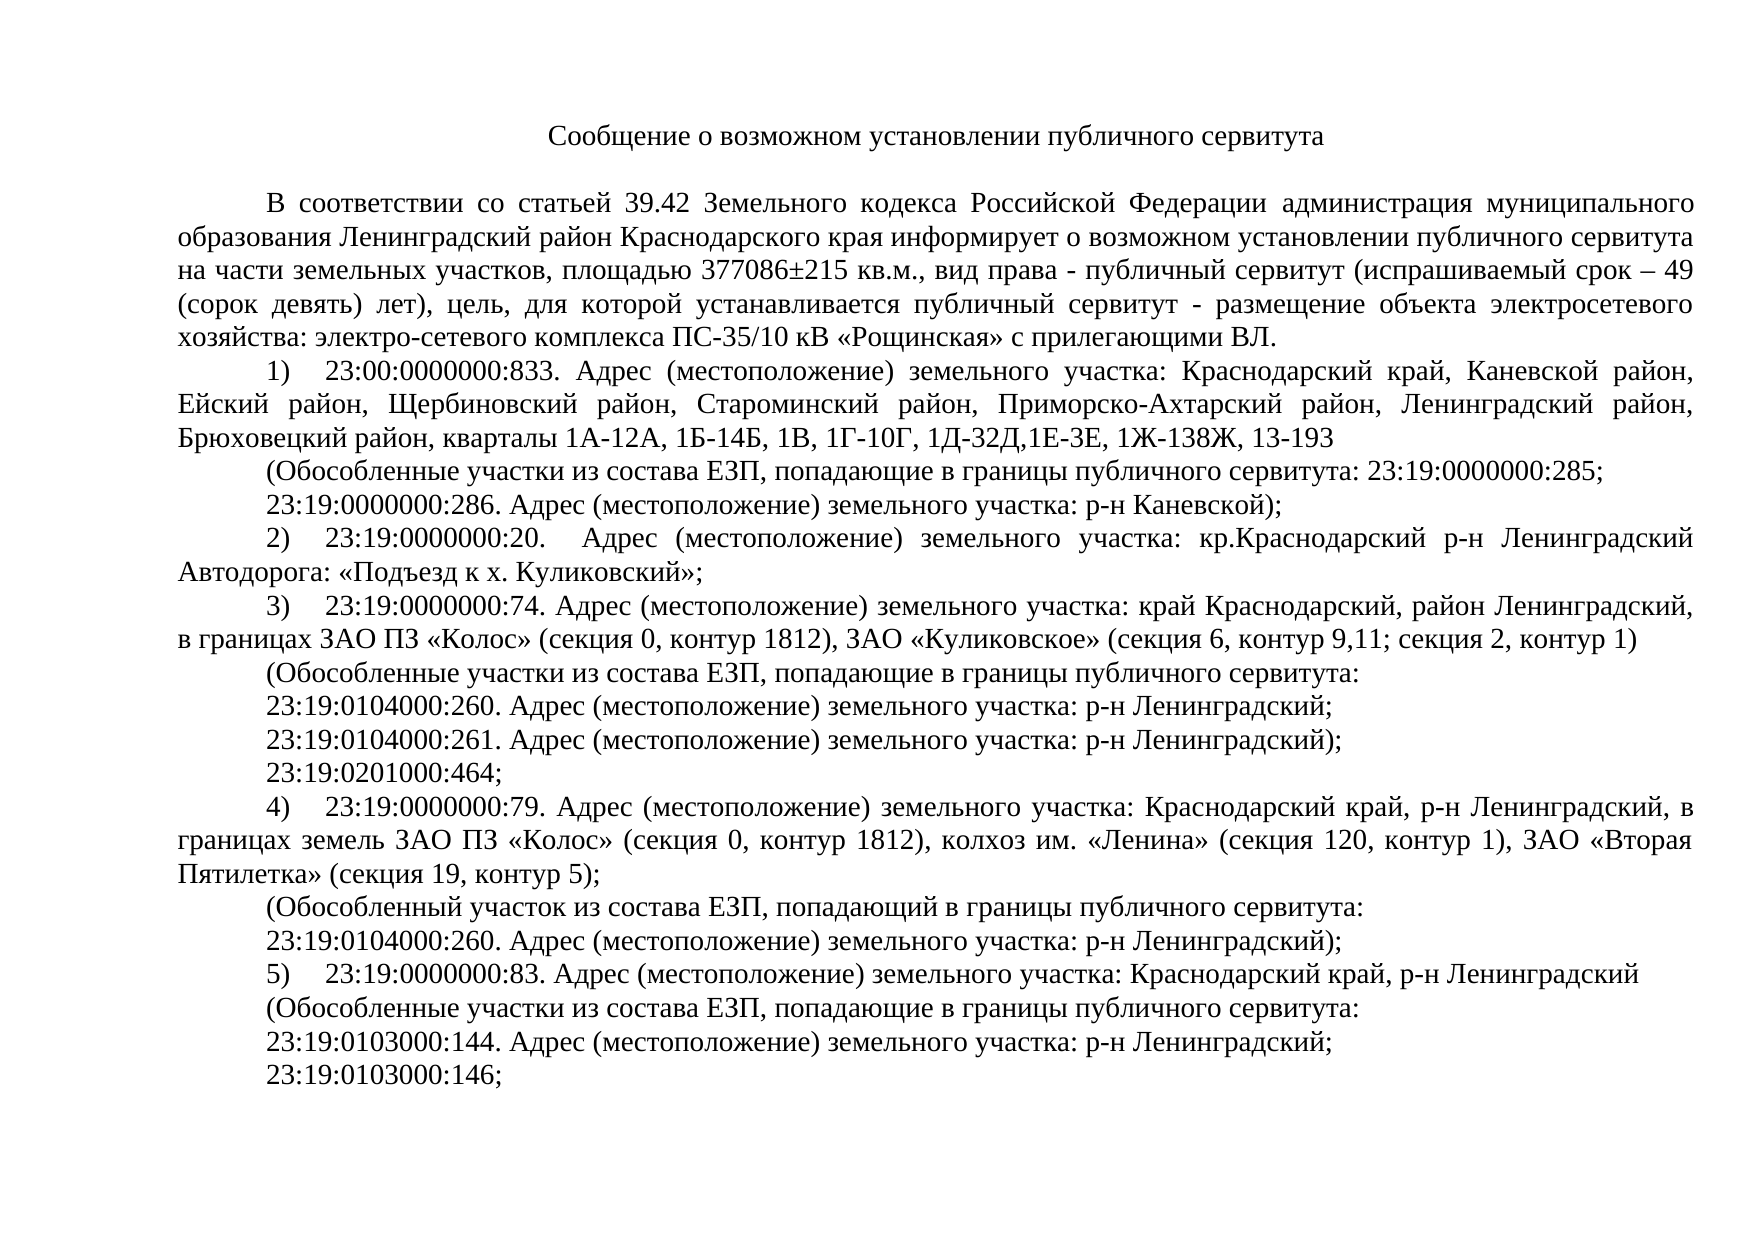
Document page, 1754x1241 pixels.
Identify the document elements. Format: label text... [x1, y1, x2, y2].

text В соответствии со статьей 39.42 Земельного кодекса Российской Федерации администрация муниципального образования Ленинградский район Краснодарского края информирует о возможном установлении публичного сервитута на части земельных участков, площадью 377086±215 кв.м., вид права - публичный сервитут (испрашиваемый срок – 49 (сорок девять) лет), цель, для которой устанавливается публичный сервитут - размещение объекта электросетевого хозяйства: электро-сетевого комплекса ПС-35/10 кВ «Рощинская» с прилегающими ВЛ. [177, 185, 1695, 353]
text (Обособленные участки из состава ЕЗП, попадающие в границы публичного сервитута: 23:19:0000000:285; [177, 453, 1695, 487]
text 2) 23:19:0000000:20. Адрес (местоположение) земельного участка: кр.Краснодарский р-н Ленинградский Автодорога: «Подъезд к х. Куликовский»; [177, 521, 1695, 588]
text 3) 23:19:0000000:74. Адрес (местоположение) земельного участка: край Краснодарский, район Ленинградский, в границах ЗАО ПЗ «Колос» (секция 0, контур 1812), ЗАО «Куликовское» (секция 6, контур 9,11; секция 2, контур 1) [177, 588, 1695, 655]
text (Обособленный участок из состава ЕЗП, попадающий в границы публичного сервитута: [177, 889, 1695, 923]
text 23:19:0103000:144. Адрес (местоположение) земельного участка: р-н Ленинградский; [177, 1024, 1695, 1057]
text 23:19:0201000:464; [177, 755, 1695, 789]
text 23:19:0104000:261. Адрес (местоположение) земельного участка: р-н Ленинградский); [177, 722, 1695, 755]
text Сообщение о возможном установлении публичного сервитута [177, 118, 1695, 152]
text (Обособленные участки из состава ЕЗП, попадающие в границы публичного сервитута: [177, 655, 1695, 688]
text 23:19:0104000:260. Адрес (местоположение) земельного участка: р-н Ленинградский; [177, 688, 1695, 722]
text 23:19:0103000:146; [177, 1057, 1695, 1091]
text 23:19:0000000:286. Адрес (местоположение) земельного участка: р-н Каневской); [177, 487, 1695, 521]
text 1) 23:00:0000000:833. Адрес (местоположение) земельного участка: Краснодарский край, Каневской район, Ейский район, Щербиновский район, Староминский район, Приморско-Ахтарский район, Ленинградский район, Брюховецкий район, кварталы 1А-12А, 1Б-14Б, 1В, 1Г-10Г, 1Д-32Д,1Е-3Е, 1Ж-138Ж, 13-193 [177, 353, 1695, 453]
text 4) 23:19:0000000:79. Адрес (местоположение) земельного участка: Краснодарский край, р-н Ленинградский, в границах земель ЗАО ПЗ «Колос» (секция 0, контур 1812), колхоз им. «Ленина» (секция 120, контур 1), ЗАО «Вторая Пятилетка» (секция 19, контур 5); [177, 789, 1695, 889]
text 5) 23:19:0000000:83. Адрес (местоположение) земельного участка: Краснодарский край, р-н Ленинградский [177, 957, 1695, 990]
text 23:19:0104000:260. Адрес (местоположение) земельного участка: р-н Ленинградский); [177, 923, 1695, 957]
text (Обособленные участки из состава ЕЗП, попадающие в границы публичного сервитута: [177, 990, 1695, 1024]
